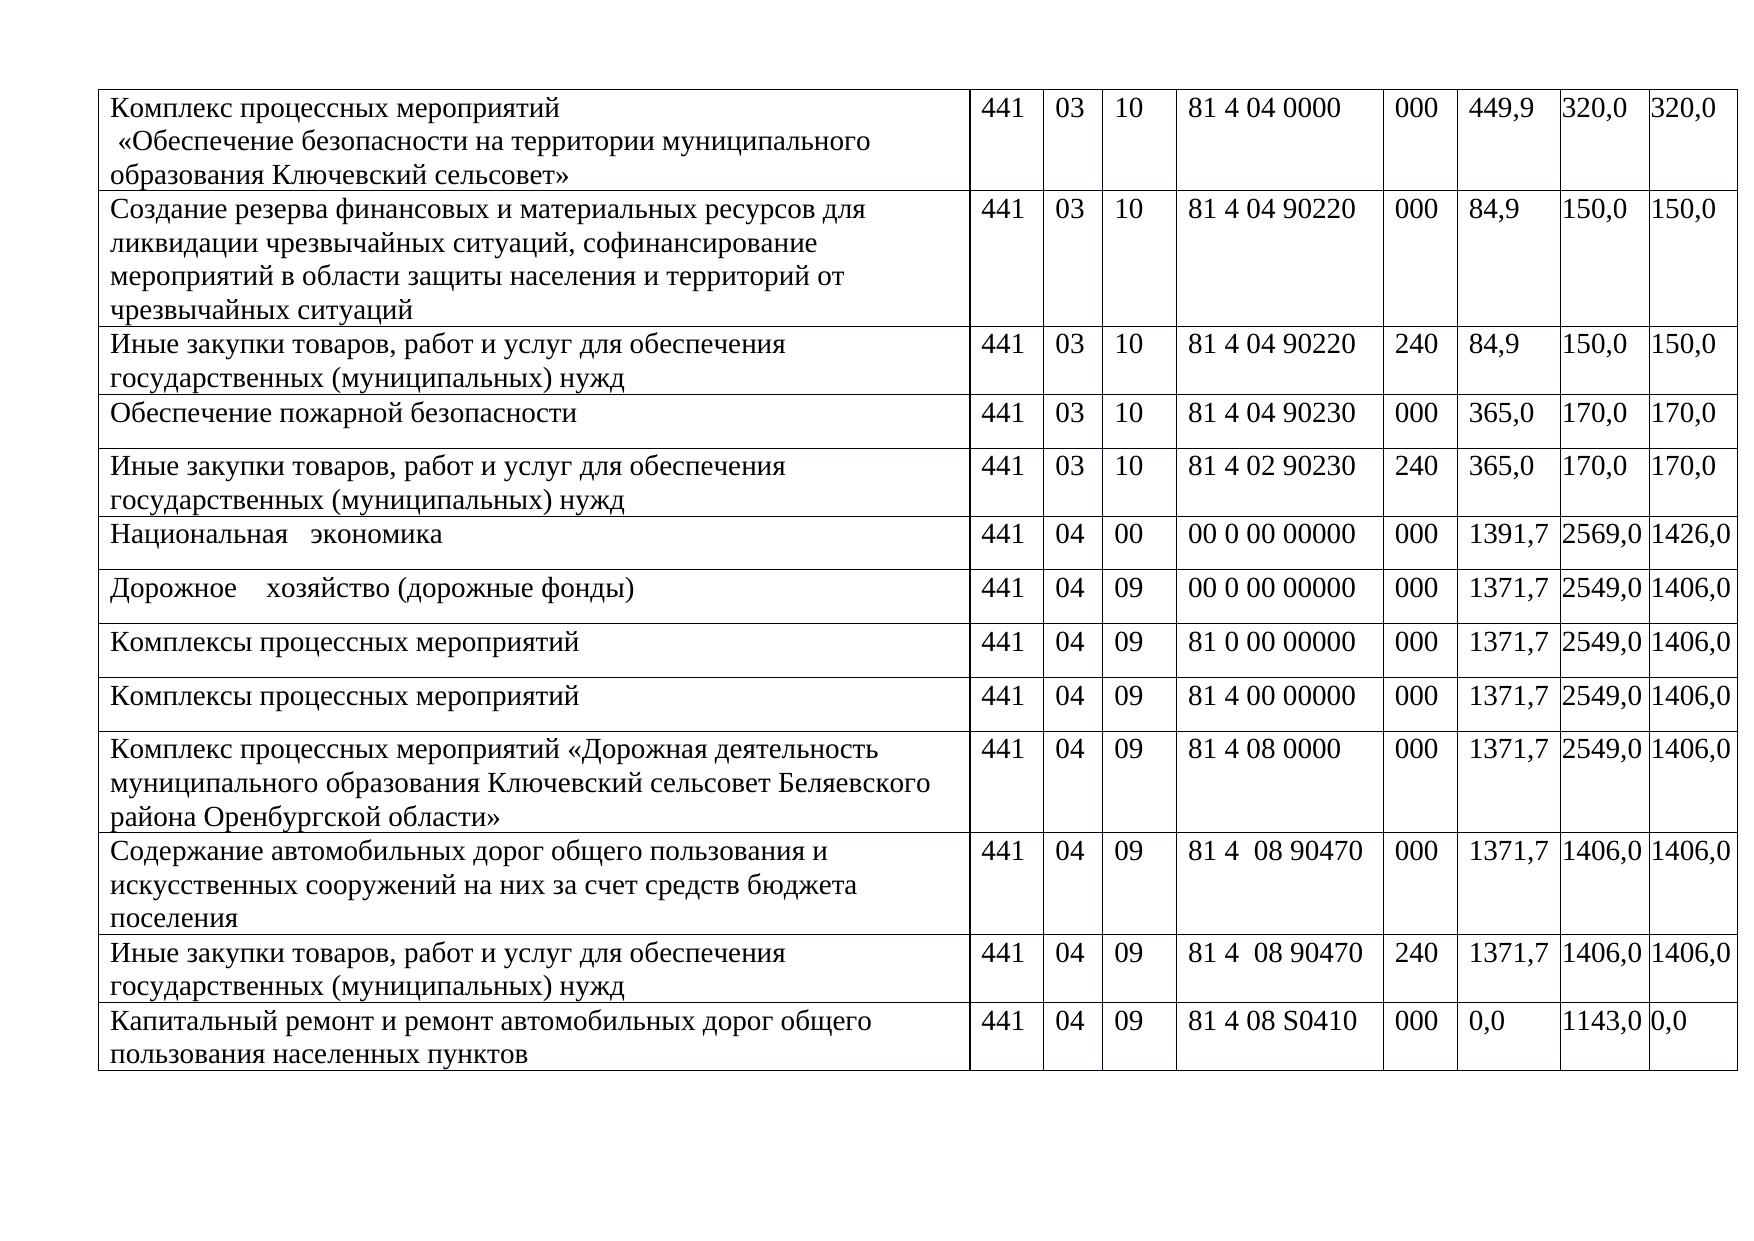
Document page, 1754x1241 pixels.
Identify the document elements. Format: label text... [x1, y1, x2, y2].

table_cell 170,0 [1650, 395, 1737, 447]
table_cell 04 [1044, 732, 1102, 832]
table_cell 1406,0 [1650, 935, 1737, 1002]
table_cell 04 [1044, 570, 1102, 623]
table_cell Комплексы процессных мероприятий [99, 624, 969, 677]
table_cell 441 [971, 517, 1043, 569]
table_cell 240 [1384, 449, 1457, 516]
table_cell 441 [971, 449, 1043, 516]
table_cell 04 [1044, 935, 1102, 1002]
table_cell 1371,7 [1458, 935, 1560, 1002]
table_cell Дорожное хозяйство (дорожные фонды) [99, 570, 969, 623]
table_cell 09 [1103, 570, 1176, 623]
table_cell 441 [971, 570, 1043, 623]
table_cell 441 [971, 1003, 1043, 1070]
table_cell 1406,0 [1650, 570, 1737, 623]
table_cell 10 [1103, 90, 1176, 190]
table_cell 00 [1103, 517, 1176, 569]
table_cell 81 4 04 0000 [1177, 90, 1383, 190]
table_cell 170,0 [1561, 449, 1649, 516]
table_cell 441 [971, 732, 1043, 832]
table_cell Иные закупки товаров, работ и услуг для обеспечения государственных (муниципальных) нужд [99, 327, 969, 394]
table_cell 441 [971, 327, 1043, 394]
table_cell 000 [1384, 90, 1457, 190]
table_cell 441 [971, 833, 1043, 934]
table_cell 09 [1103, 833, 1176, 934]
table_cell 03 [1044, 90, 1102, 190]
table_cell 03 [1044, 327, 1102, 394]
table_cell 1406,0 [1650, 678, 1737, 731]
table_cell 320,0 [1650, 90, 1737, 190]
table_cell 170,0 [1561, 395, 1649, 447]
table_cell 150,0 [1561, 191, 1649, 326]
table_cell 81 4 00 00000 [1177, 678, 1383, 731]
table_cell 000 [1384, 732, 1457, 832]
table_cell 81 4 08 90470 [1177, 833, 1383, 934]
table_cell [99, 935, 969, 1002]
table_cell 240 [1384, 935, 1457, 1002]
table_cell 04 [1044, 833, 1102, 934]
table_cell 441 [971, 624, 1043, 677]
table_cell 1371,7 [1458, 678, 1560, 731]
table_cell Комплексы процессных мероприятий [99, 678, 969, 731]
table_cell 150,0 [1650, 191, 1737, 326]
table_cell 441 [971, 90, 1043, 190]
table_cell 0,0 [1458, 1003, 1560, 1070]
table_cell 00 0 00 00000 [1177, 570, 1383, 623]
table_cell 04 [1044, 517, 1102, 569]
table_cell Национальная экономика [99, 517, 969, 569]
table_cell 0,0 [1650, 1003, 1737, 1070]
table_cell 000 [1384, 517, 1457, 569]
table_cell 1371,7 [1458, 732, 1560, 832]
table_cell 1406,0 [1650, 624, 1737, 677]
table_cell 04 [1044, 1003, 1102, 1070]
table_cell 1143,0 [1561, 1003, 1649, 1070]
table_cell 09 [1103, 732, 1176, 832]
table_cell 81 4 04 90230 [1177, 395, 1383, 447]
table_cell 1406,0 [1561, 833, 1649, 934]
table_cell 81 4 02 90230 [1177, 449, 1383, 516]
table_cell 320,0 [1561, 90, 1649, 190]
table_cell 000 [1384, 624, 1457, 677]
table_cell 04 [1044, 678, 1102, 731]
table_cell 2549,0 [1561, 570, 1649, 623]
table_cell 81 4 08 90470 [1177, 935, 1383, 1002]
table_cell 81 4 08 S0410 [1177, 1003, 1383, 1070]
table_cell 2549,0 [1561, 624, 1649, 677]
table_cell 81 4 04 90220 [1177, 327, 1383, 394]
table_cell 365,0 [1458, 449, 1560, 516]
table_cell Создание резерва финансовых и материальных ресурсов для ликвидации чрезвычайных ситуаций, софинансирование мероприятий в области защиты населения и территорий от чрезвычайных ситуаций [99, 191, 969, 326]
table_cell Комплекс процессных мероприятий «Обеспечение безопасности на территории муниципального образования Ключевский сельсовет» [99, 90, 969, 190]
table_cell 2569,0 [1561, 517, 1649, 569]
table_cell 1371,7 [1458, 833, 1560, 934]
table_cell 1406,0 [1650, 732, 1737, 832]
table_cell 1406,0 [1650, 833, 1737, 934]
table_cell 03 [1044, 449, 1102, 516]
table_cell 441 [971, 935, 1043, 1002]
table_cell 10 [1103, 191, 1176, 326]
table_cell 365,0 [1458, 395, 1560, 447]
table_cell 09 [1103, 678, 1176, 731]
table_cell 441 [971, 395, 1043, 447]
table_cell 10 [1103, 327, 1176, 394]
table_cell 170,0 [1650, 449, 1737, 516]
table_cell 81 0 00 00000 [1177, 624, 1383, 677]
table_cell 00 0 00 00000 [1177, 517, 1383, 569]
table_cell 000 [1384, 1003, 1457, 1070]
table_cell 2549,0 [1561, 732, 1649, 832]
table_cell 000 [1384, 570, 1457, 623]
table_cell Содержание автомобильных дорог общего пользования и искусственных сооружений на них за счет средств бюджета поселения [99, 833, 969, 934]
table_cell 2549,0 [1561, 678, 1649, 731]
table_cell 03 [1044, 395, 1102, 447]
table_cell 000 [1384, 191, 1457, 326]
table_cell 81 4 08 0000 [1177, 732, 1383, 832]
table_cell 1371,7 [1458, 570, 1560, 623]
table_cell 1391,7 [1458, 517, 1560, 569]
table_cell 449,9 [1458, 90, 1560, 190]
table_cell 09 [1103, 935, 1176, 1002]
table_cell 1371,7 [1458, 624, 1560, 677]
table_cell Обеспечение пожарной безопасности [99, 395, 969, 447]
table_cell 09 [1103, 624, 1176, 677]
table_cell 240 [1384, 327, 1457, 394]
table_cell 09 [1103, 1003, 1176, 1070]
table_cell 1406,0 [1561, 935, 1649, 1002]
table_cell 84,9 [1458, 327, 1560, 394]
table_cell 150,0 [1561, 327, 1649, 394]
table_cell 000 [1384, 833, 1457, 934]
table_cell 03 [1044, 191, 1102, 326]
table_cell 04 [1044, 624, 1102, 677]
table_cell Капитальный ремонт и ремонт автомобильных дорог общего пользования населенных пунктов [99, 1003, 969, 1070]
table_cell 441 [971, 191, 1043, 326]
table_cell 150,0 [1650, 327, 1737, 394]
table_cell 441 [971, 678, 1043, 731]
table_cell 10 [1103, 395, 1176, 447]
table_cell 000 [1384, 678, 1457, 731]
table_cell 84,9 [1458, 191, 1560, 326]
table_cell 10 [1103, 449, 1176, 516]
table_cell 000 [1384, 395, 1457, 447]
table_cell Комплекс процессных мероприятий «Дорожная деятельность муниципального образования Ключевский сельсовет Беляевского района Оренбургской области» [99, 732, 969, 832]
table_cell 81 4 04 90220 [1177, 191, 1383, 326]
table_cell 1426,0 [1650, 517, 1737, 569]
table_cell Иные закупки товаров, работ и услуг для обеспечения государственных (муниципальных) нужд [99, 449, 969, 516]
